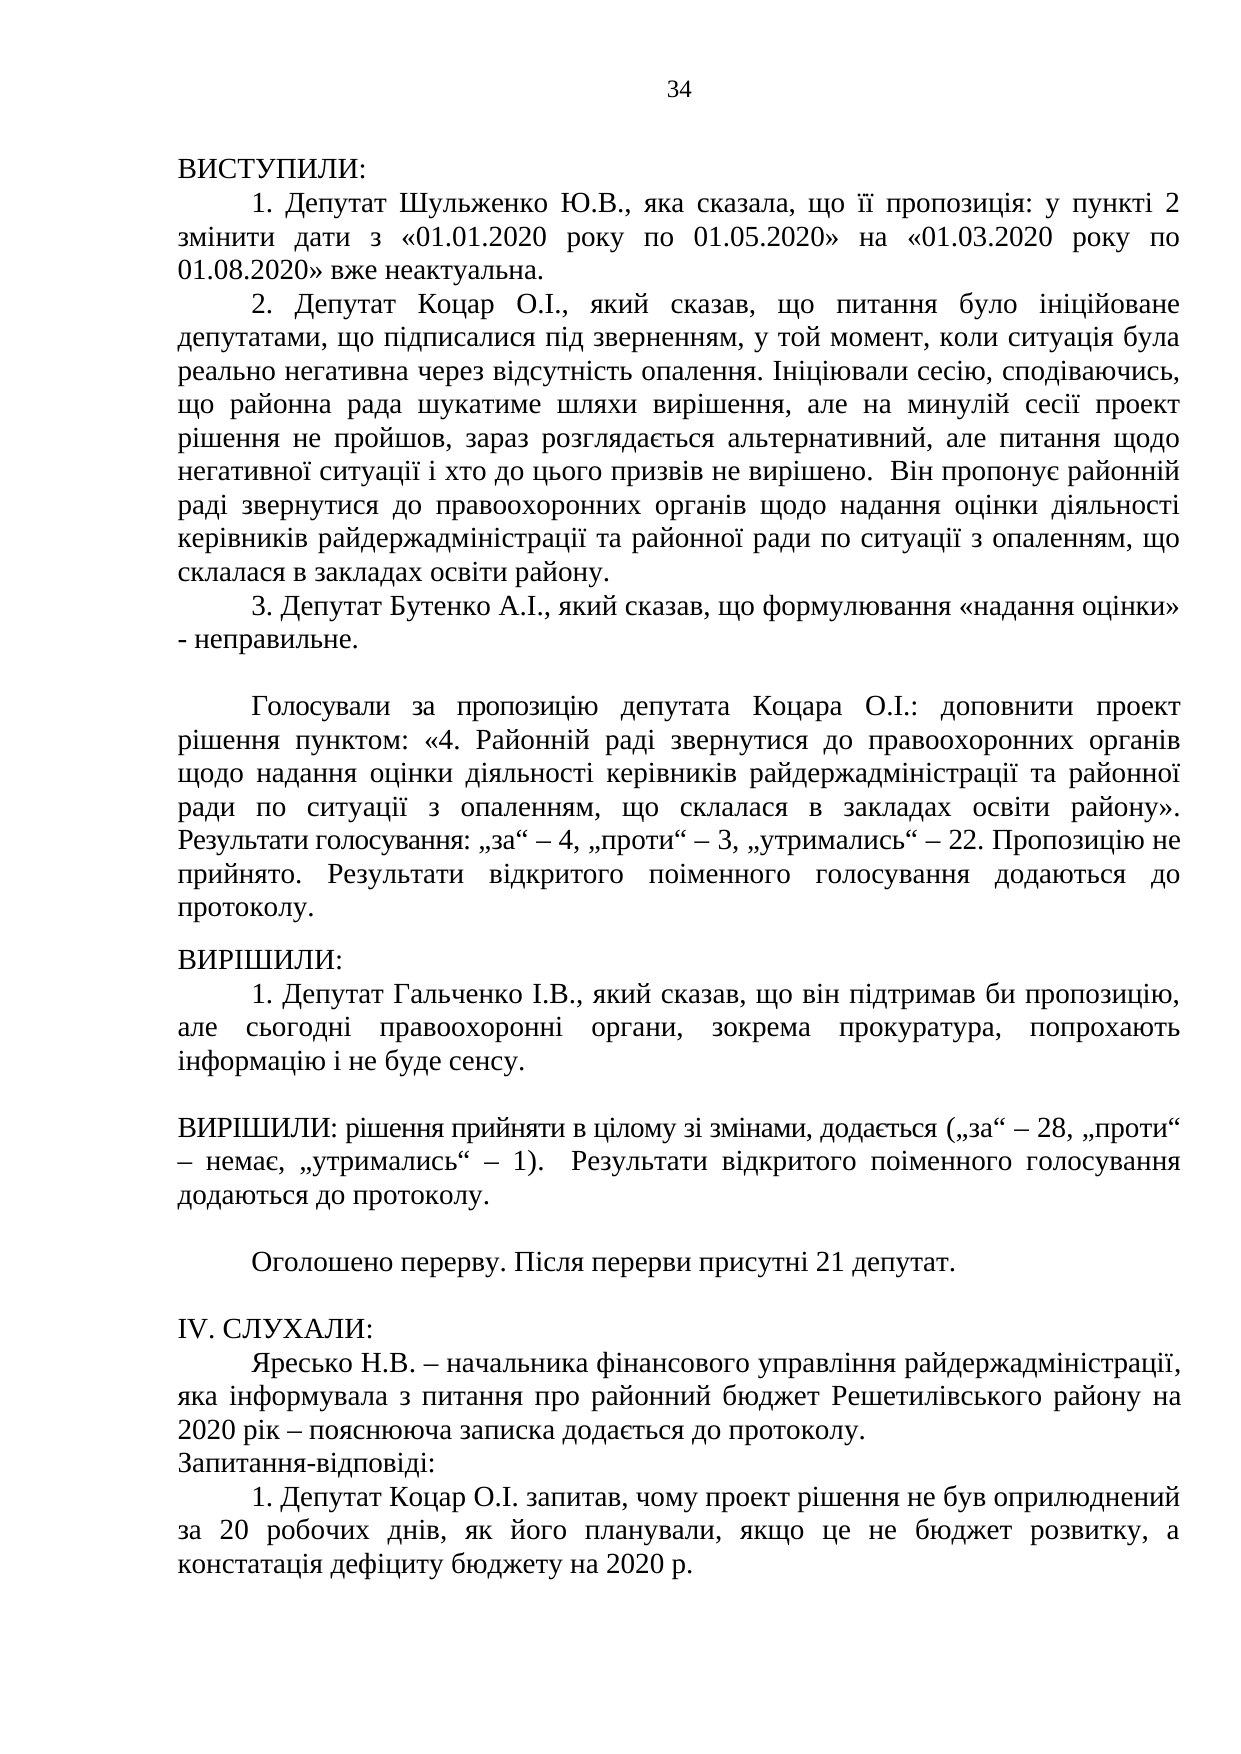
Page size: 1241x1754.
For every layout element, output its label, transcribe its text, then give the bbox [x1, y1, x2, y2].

text ВИРІШИЛИ: рішення прийняти в цілому зі змінами, додається („за“ – 28, „проти“ – немає, „утримались“ – 1). Результати відкритого поіменного голосування додаються до протоколу. [177, 1110, 1181, 1211]
text ВИСТУПИЛИ: [177, 152, 1181, 185]
text 1. Депутат Шульженко Ю.В., яка сказала, що її пропозиція: у пункті 2 змінити дати з «01.01.2020 року по 01.05.2020» на «01.03.2020 року по 01.08.2020» вже неактуальна. [177, 185, 1181, 286]
text 3. Депутат Бутенко А.І., який сказав, що формулювання «надання оцінки» - неправильне. [177, 588, 1181, 655]
text 1. Депутат Коцар О.І. запитав, чому проект рішення не був оприлюднений за 20 робочих днів, як його планували, якщо це не бюджет розвитку, а констатація дефіциту бюджету на 2020 р. [177, 1479, 1181, 1579]
text Голосували за пропозицію депутата Коцара О.І.: доповнити проект рішення пунктом: «4. Районній раді звернутися до правоохоронних органів щодо надання оцінки діяльності керівників райдержадміністрації та районної ради по ситуації з опаленням, що склалася в закладах освіти району». Результати голосування: „за“ – 4, „проти“ – 3, „утримались“ – 22. Пропозицію не прийнято. Результати відкритого поіменного голосування додаються до протоколу. [177, 688, 1181, 923]
text Яресько Н.В. – начальника фінансового управління райдержадміністрації, яка інформувала з питання про районний бюджет Решетилівського району на 2020 рік – пояснююча записка додається до протоколу. [177, 1345, 1181, 1445]
text ВИРІШИЛИ: [177, 942, 1181, 976]
text Запитання-відповіді: [177, 1445, 1181, 1479]
text 2. Депутат Коцар О.І., який сказав, що питання було ініційоване депутатами, що підписалися під зверненням, у той момент, коли ситуація була реально негативна через відсутність опалення. Ініціювали сесію, сподіваючись, що районна рада шукатиме шляхи вирішення, але на минулій сесії проект рішення не пройшов, зараз розглядається альтернативний, але питання щодо негативної ситуації і хто до цього призвів не вирішено. Він пропонує районній раді звернутися до правоохоронних органів щодо надання оцінки діяльності керівників райдержадміністрації та районної ради по ситуації з опаленням, що склалася в закладах освіти району. [177, 286, 1181, 588]
text 1. Депутат Гальченко І.В., який сказав, що він підтримав би пропозицію, але сьогодні правоохоронні органи, зокрема прокуратура, попрохають інформацію і не буде сенсу. [177, 976, 1181, 1076]
text ІV. СЛУХАЛИ: [177, 1311, 1181, 1345]
text Оголошено перерву. Після перерви присутні 21 депутат. [177, 1244, 1181, 1278]
